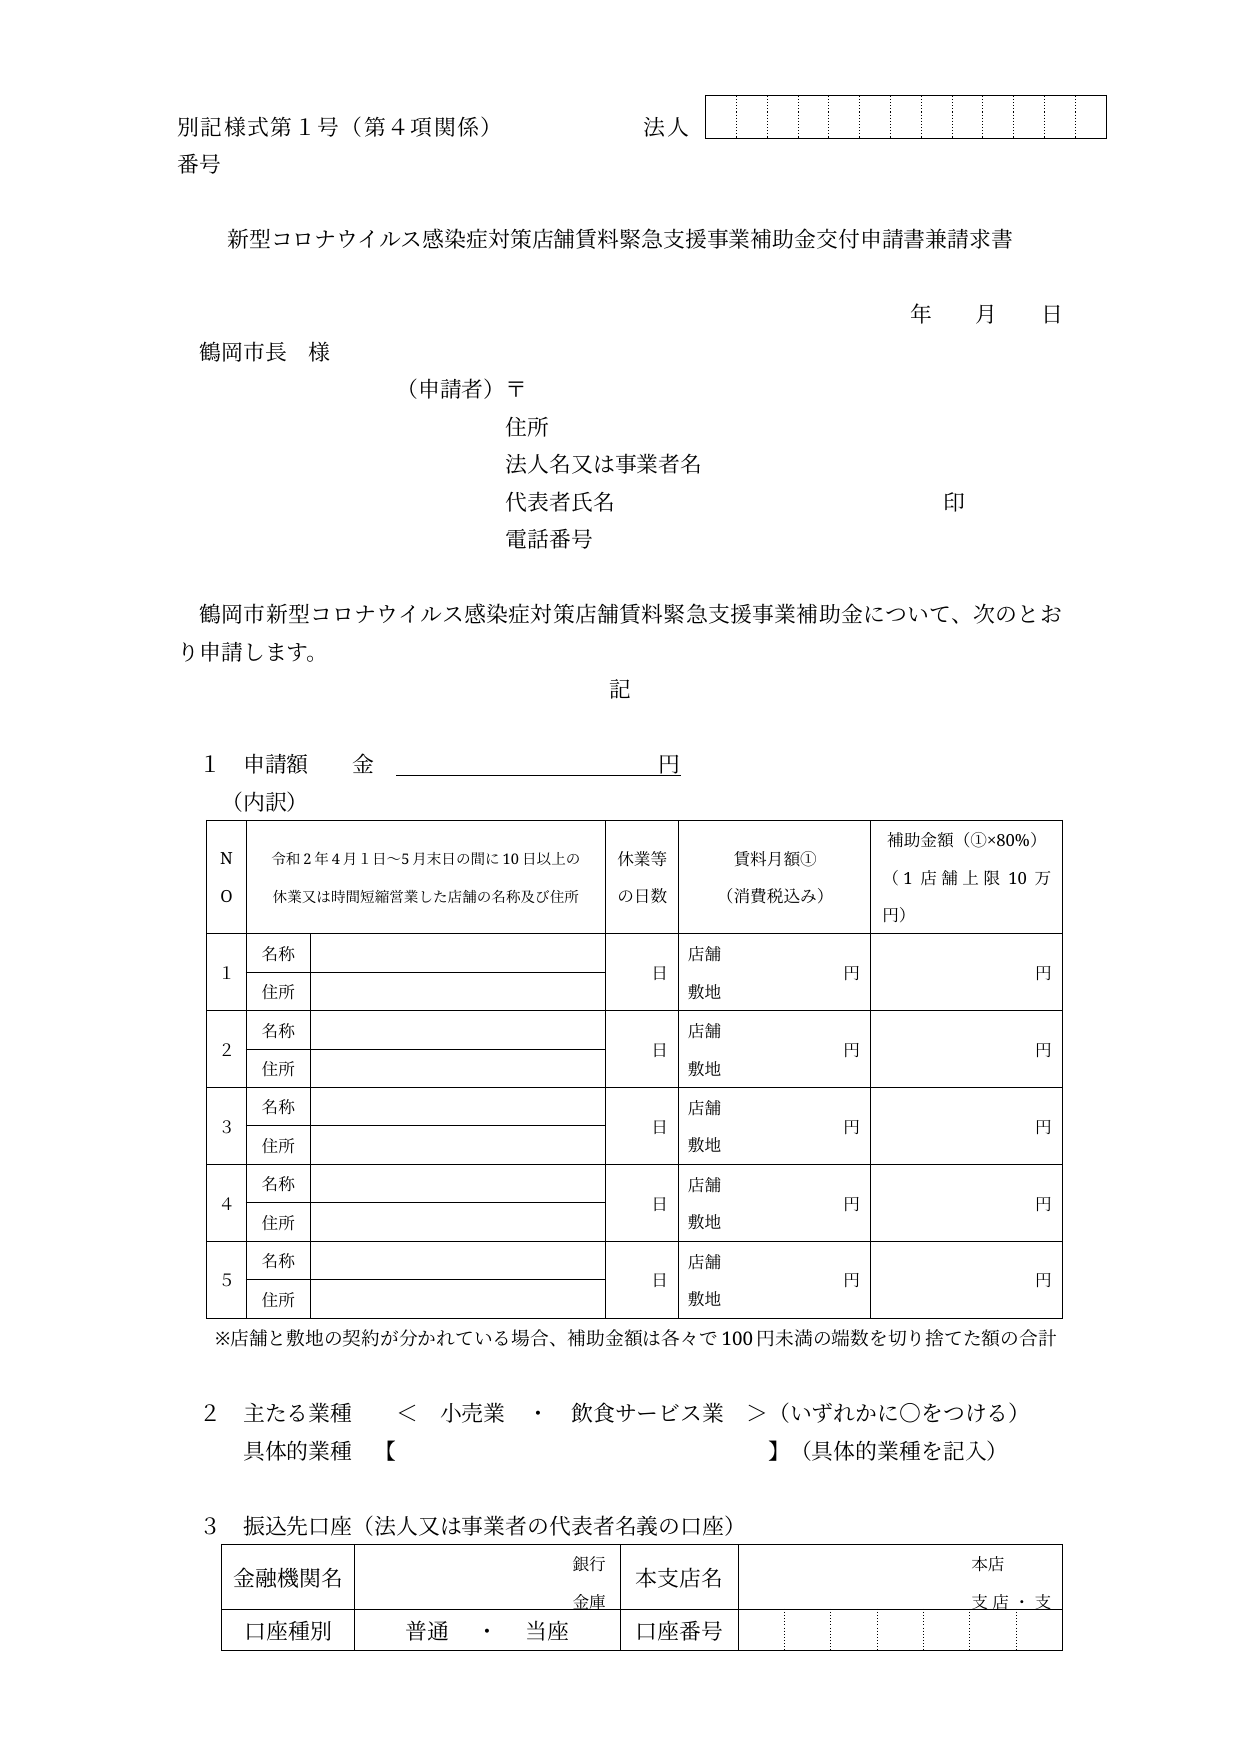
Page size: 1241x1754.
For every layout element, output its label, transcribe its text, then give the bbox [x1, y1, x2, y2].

table_cell 名称 [247, 1165, 310, 1202]
table_cell 円 [827, 934, 870, 1010]
table_cell [311, 1011, 605, 1048]
text 電話番号 [177, 520, 1063, 557]
table_cell 住所 [247, 1280, 310, 1318]
text 鶴岡市新型コロナウイルス感染症対策店舗賃料緊急支援事業補助金について、次のとおり申請します。 [177, 595, 1063, 670]
table_cell 日 [606, 1088, 678, 1164]
table_header [952, 96, 983, 138]
table_cell [738, 1088, 827, 1164]
table_cell 住所 [247, 1050, 310, 1087]
table_header 銀行 金庫 農協 [561, 1545, 620, 1609]
text 法人名又は事業者名 [177, 445, 1063, 482]
table_header 令和2年4月１日～5月末日の間に10日以上の 休業又は時間短縮営業した店舗の名称及び住所 [247, 821, 605, 933]
table_header 本店 支店・支所 出張所 [960, 1545, 1062, 1609]
table_cell 日 [606, 1165, 678, 1241]
table_header [1044, 96, 1075, 138]
text （内訳） [177, 782, 1063, 820]
table_cell 店舗 敷地 [679, 1011, 738, 1087]
text 住所 [177, 407, 1063, 445]
table_header [736, 96, 767, 138]
table_header [1014, 96, 1044, 138]
table_header [355, 1545, 561, 1609]
table_cell 普通 ・ 当座 [355, 1610, 620, 1650]
text （申請者）〒 [177, 370, 1063, 407]
table_cell 円 [871, 1165, 1062, 1241]
table_cell [311, 1126, 605, 1164]
table_header [890, 96, 921, 138]
table_cell [1016, 1610, 1062, 1650]
table_cell 住所 [247, 1126, 310, 1164]
table_cell [311, 1242, 605, 1279]
table_cell [311, 1203, 605, 1241]
table_cell [739, 1610, 784, 1650]
table_cell 店舗 敷地 [679, 1088, 738, 1164]
table_cell 住所 [247, 1203, 310, 1241]
table_cell [831, 1610, 877, 1650]
table_cell 円 [827, 1011, 870, 1087]
table_cell １ [207, 934, 246, 1010]
table_header 休業等 の日数 [606, 821, 678, 933]
text 鶴岡市長 様 [199, 332, 1063, 370]
table_header 賃料月額① （消費税込み） [679, 821, 870, 933]
table_cell [738, 1011, 827, 1087]
text 記 [177, 670, 1063, 707]
table_header 本支店名 [621, 1545, 738, 1609]
table_header 金融機関名 [222, 1545, 354, 1609]
table_cell 名称 [247, 1242, 310, 1279]
text 新型コロナウイルス感染症対策店舗賃料緊急支援事業補助金交付申請書兼請求書 [177, 220, 1063, 257]
table_cell 名称 [247, 1011, 310, 1048]
table_cell [738, 1165, 827, 1241]
table_cell 店舗 敷地 [679, 1242, 738, 1318]
table_cell 住所 [247, 973, 310, 1010]
table_cell [311, 1165, 605, 1202]
text １ 申請額 金 円 [177, 745, 1063, 782]
text 別記様式第１号（第４項関係） 法人番号 [177, 107, 1063, 182]
table_cell 円 [827, 1165, 870, 1241]
text 年 月 日 [177, 295, 1063, 332]
table_cell 円 [871, 934, 1062, 1010]
table_cell [970, 1610, 1016, 1650]
table_cell 円 [827, 1242, 870, 1318]
table_cell [311, 1050, 605, 1087]
text ２ 主たる業種 ＜ 小売業 ・ 飲食サービス業 ＞（いずれかに〇をつける） [177, 1394, 1063, 1431]
table_cell 円 [871, 1088, 1062, 1164]
table_header [921, 96, 952, 138]
table_cell 日 [606, 1011, 678, 1087]
table_cell ５ [207, 1242, 246, 1318]
table_cell 口座種別 [222, 1610, 354, 1650]
text 具体的業種 【 】（具体的業種を記入） [177, 1431, 1063, 1469]
table_header NO [207, 821, 246, 933]
table_header [767, 96, 798, 138]
table_cell [877, 1610, 923, 1650]
table_header [983, 96, 1013, 138]
table_cell [311, 973, 605, 1010]
table_cell 名称 [247, 934, 310, 972]
table_cell [738, 1242, 827, 1318]
table_cell 店舗 敷地 [679, 1165, 738, 1241]
table_cell 円 [827, 1088, 870, 1164]
table_cell 円 [871, 1242, 1062, 1318]
table_cell [924, 1610, 970, 1650]
table_cell 日 [606, 934, 678, 1010]
table_header [829, 96, 859, 138]
text ３ 振込先口座（法人又は事業者の代表者名義の口座） [177, 1506, 1063, 1544]
text 代表者氏名 印 [177, 482, 1063, 520]
table_cell 日 [606, 1242, 678, 1318]
table_cell ２ [207, 1011, 246, 1087]
table_header [739, 1545, 960, 1609]
table_cell 店舗 敷地 [679, 934, 738, 1010]
table_cell [785, 1610, 831, 1650]
table_cell [738, 934, 827, 1010]
text ※店舗と敷地の契約が分かれている場合、補助金額は各々で100円未満の端数を切り捨てた額の合計 [177, 1319, 1063, 1356]
table_cell [311, 1280, 605, 1318]
table_cell 口座番号 [621, 1610, 738, 1650]
table_header [798, 96, 829, 138]
table_cell 名称 [247, 1088, 310, 1125]
table_cell 円 [871, 1011, 1062, 1087]
table_header [706, 96, 736, 138]
table_header [1075, 96, 1106, 138]
table_cell ３ [207, 1088, 246, 1164]
table_header 補助金額（①×80%） （1店舗上限10万円） [871, 821, 1062, 933]
table_cell ４ [207, 1165, 246, 1241]
table_cell [311, 934, 605, 972]
table_cell [311, 1088, 605, 1125]
table_header [860, 96, 890, 138]
